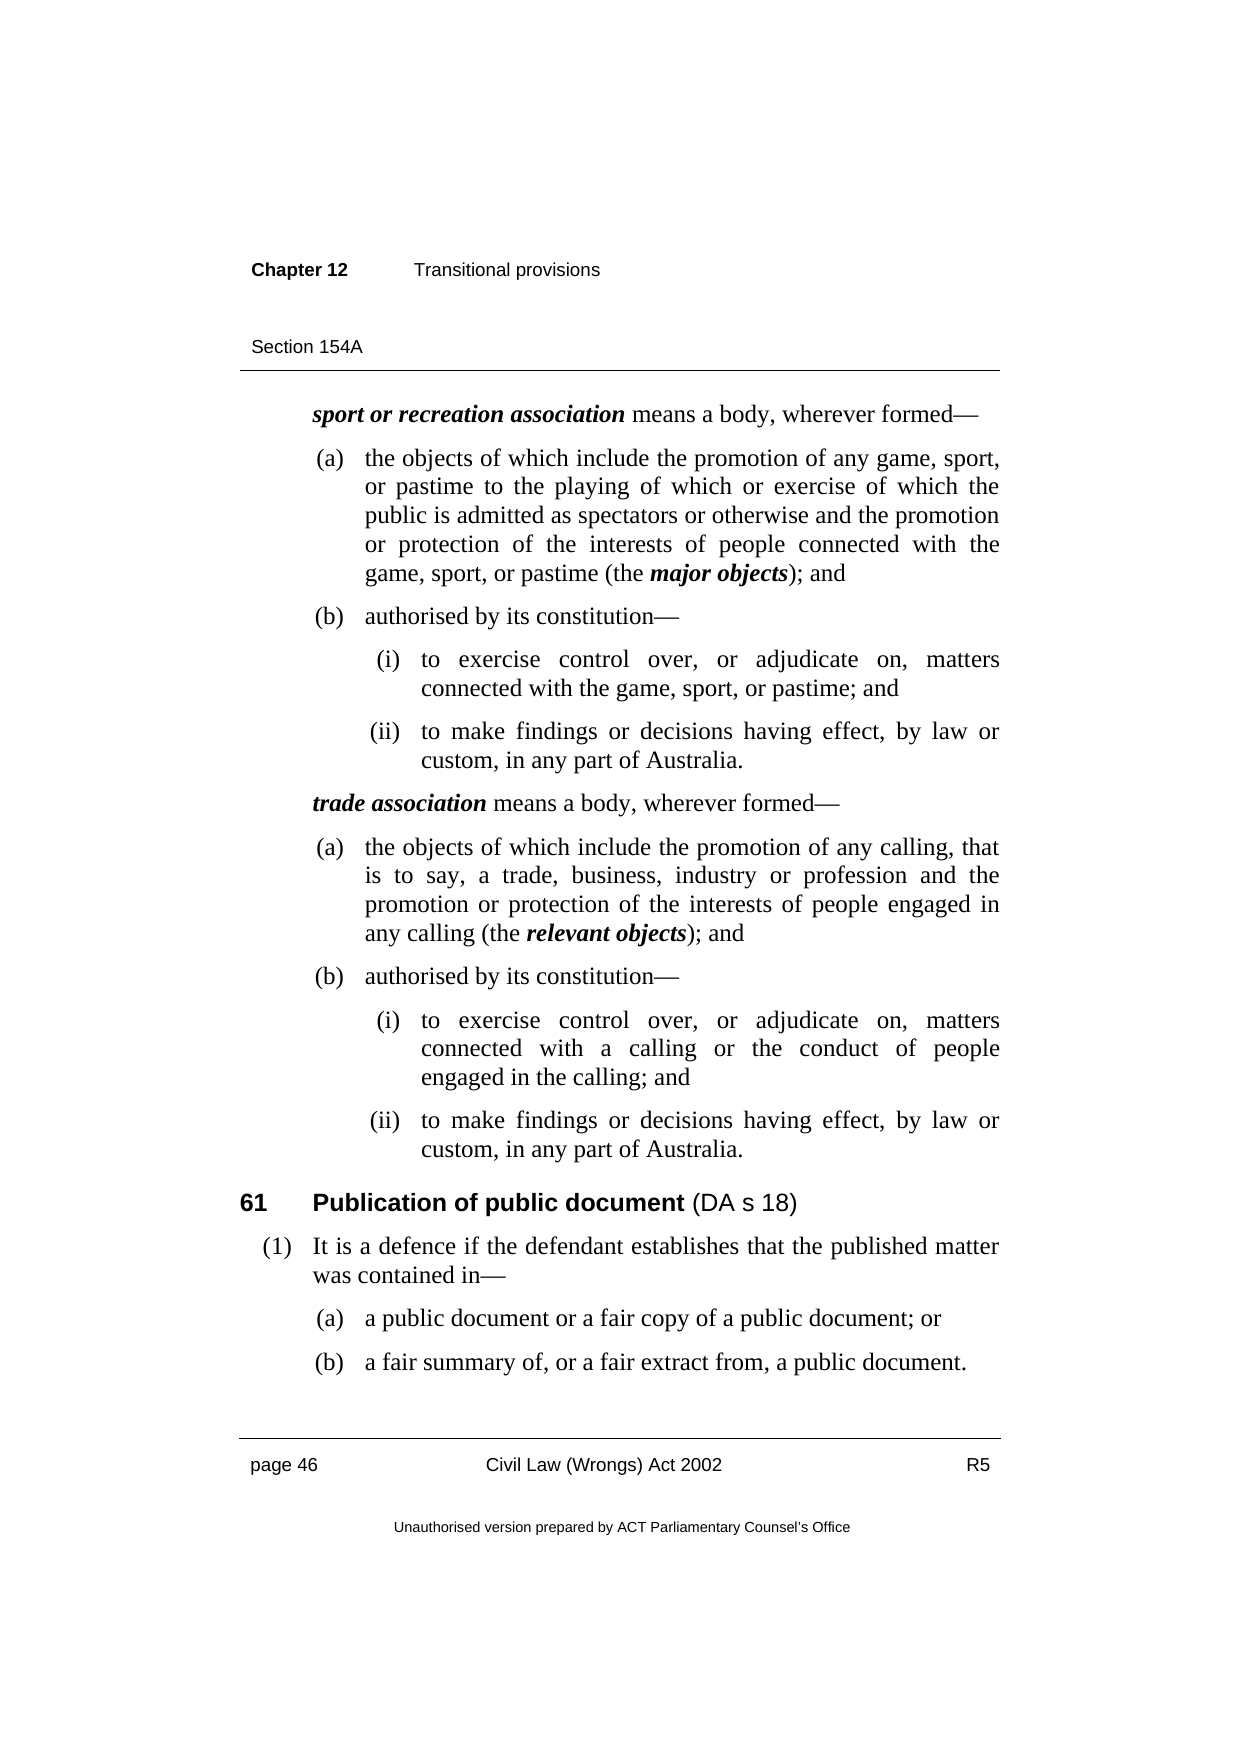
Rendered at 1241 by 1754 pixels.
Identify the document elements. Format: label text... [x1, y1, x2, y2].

text (a) the objects of which include the promotion of any calling, that is to say, a trade, business, industry or profession and the promotion or protection of the interests of people engaged in any calling (the relevant objects); and [239, 832, 1001, 947]
text (i) to exercise control over, or adjudicate on, matters connected with a calling or the conduct of people engaged in the calling; and [239, 1005, 1001, 1091]
text (i) to exercise control over, or adjudicate on, matters connected with the game, sport, or pastime; and [239, 644, 1001, 702]
text 61 Publication of public document (DA s 18) [239, 1188, 1001, 1217]
text (a) the objects of which include the promotion of any game, sport, or pastime to the playing of which or exercise of which the public is admitted as spectators or otherwise and the promotion or protection of the interests of people connected with the game, sport, or pastime (the major objects); and [239, 443, 1001, 586]
text (a) a public document or a fair copy of a public document; or [239, 1303, 1001, 1332]
text (b) authorised by its constitution— [239, 961, 1001, 990]
text (1) It is a defence if the defendant establishes that the published matter was contained in— [239, 1231, 1001, 1289]
text sport or recreation association means a body, wherever formed— [312, 399, 1001, 428]
text (ii) to make findings or decisions having effect, by law or custom, in any part of Australia. [239, 716, 1001, 774]
text trade association means a body, wherever formed— [312, 788, 1001, 817]
text (ii) to make findings or decisions having effect, by law or custom, in any part of Australia. [239, 1106, 1001, 1163]
text (b) authorised by its constitution— [239, 601, 1001, 630]
text (b) a fair summary of, or a fair extract from, a public document. [239, 1347, 1001, 1376]
